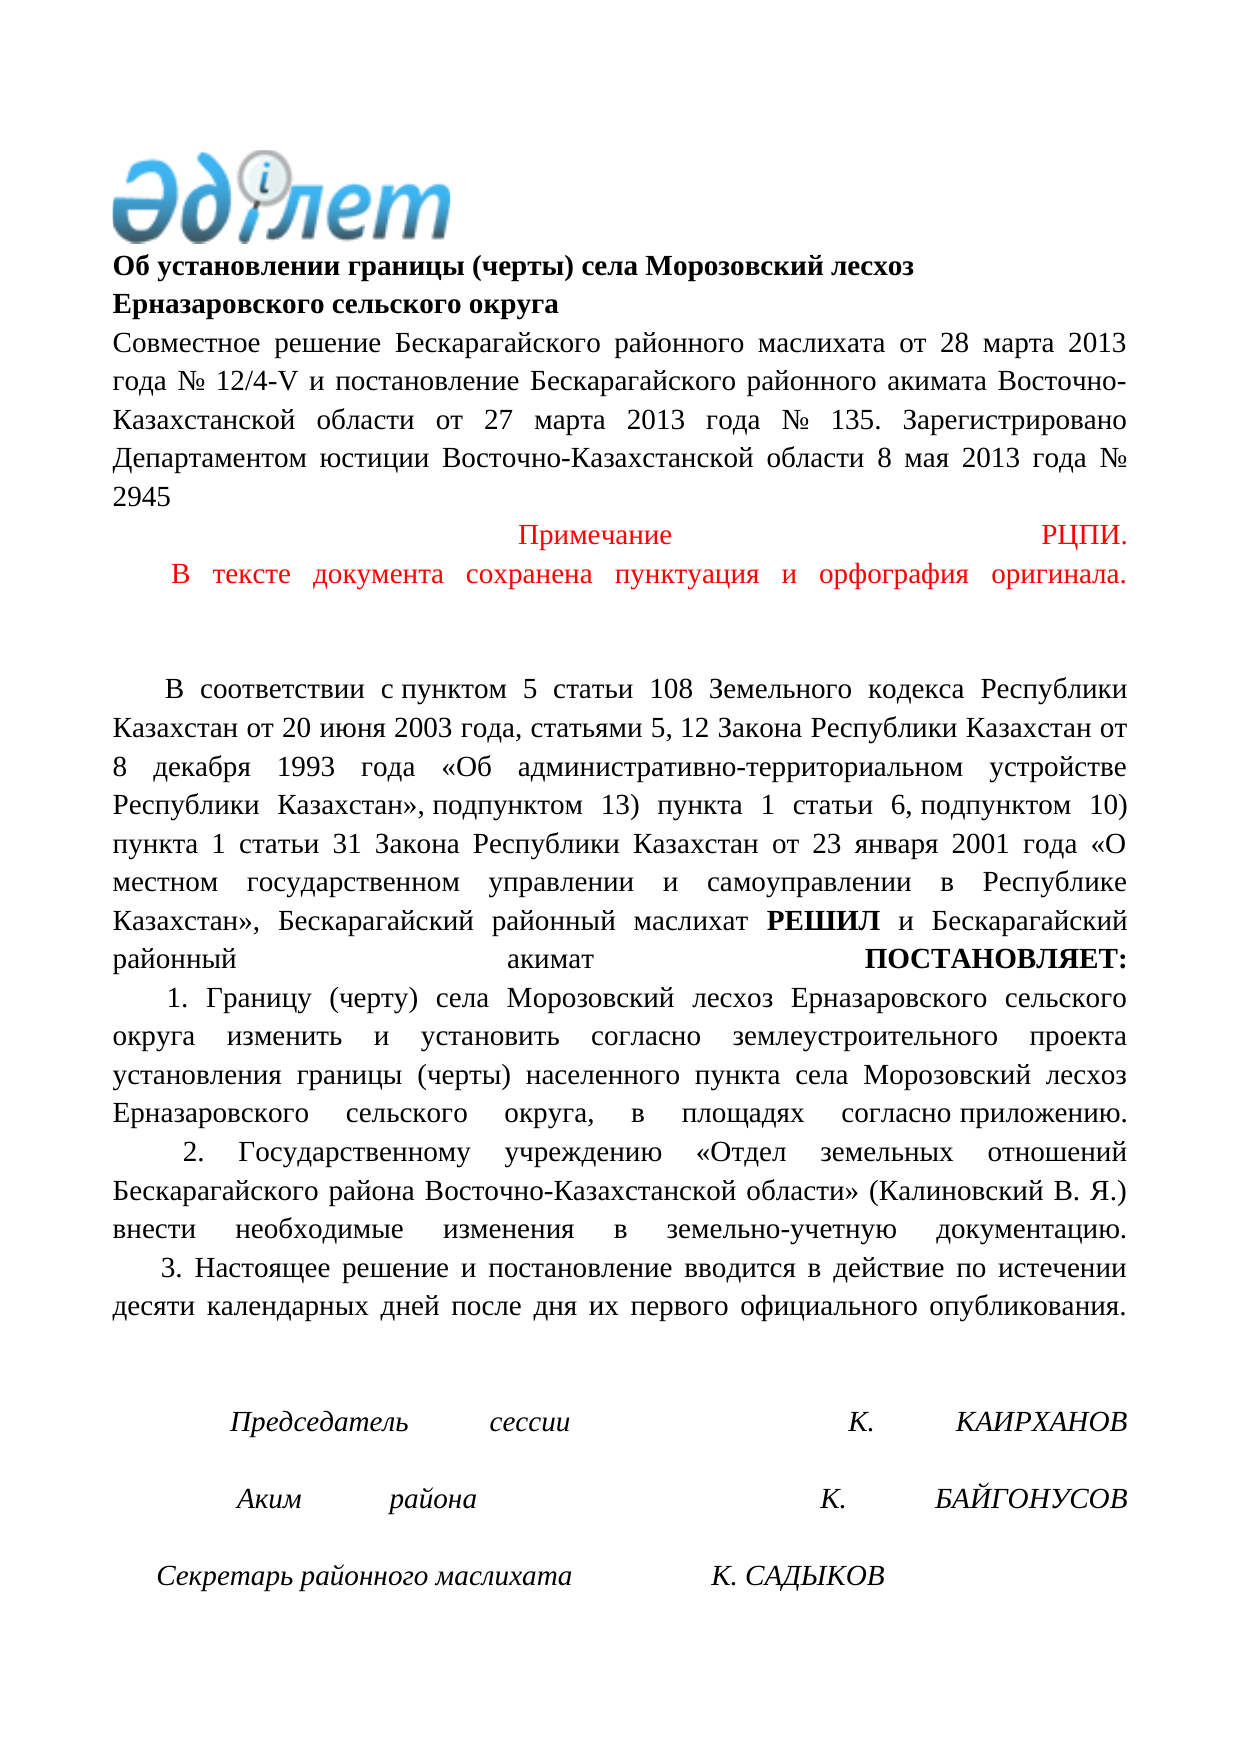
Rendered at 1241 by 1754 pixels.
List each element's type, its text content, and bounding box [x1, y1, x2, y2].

text Совместное решение Бескарагайского районного маслихата от 28 марта 2013 года № 12/4-V и постановление Бескарагайского районного акимата Восточно-Казахстанской области от 27 марта 2013 года № 135. Зарегистрировано Департаментом юстиции Восточно-Казахстанской области 8 мая 2013 года № 2945 [112, 325, 1128, 512]
text Примечание РЦПИ. В тексте документа сохранена пунктуация и орфография оригинала. В соответствии с пунктом 5 статьи 108 Земельного кодекса Республики Казахстан от 20 июня 2003 года, статьями 5, 12 Закона Республики Казахстан от 8 декабря 1993 года «Об административно-территориальном устройстве Республики Казахстан», подпунктом 13) пункта 1 статьи 6, подпунктом 10) пункта 1 статьи 31 Закона Республики Казахстан от 23 января 2001 года «О местном государственном управлении и самоуправлении в Республике Казахстан», Бескарагайский районный маслихат РЕШИЛ и Бескарагайский районный акимат ПОСТАНОВЛЯЕТ: 1. Границу (черту) села Морозовский лесхоз Ерназаровского сельского округа изменить и установить согласно землеустроительного проекта установления границы (черты) населенного пункта села Морозовский лесхоз Ерназаровского сельского округа, в площадях согласно приложению. 2. Государственному учреждению «Отдел земельных отношений Бескарагайского района Восточно-Казахстанской области» (Калиновский В. Я.) внести необходимые изменения в земельно-учетную документацию. 3. Настоящее решение и постановление вводится в действие по истечении десяти календарных дней после дня их первого официального опубликования. Председатель сессии К. КАИРХАНОВ Аким района К. БАЙГОНУСОВ Секретарь районного маслихата К. САДЫКОВ [112, 517, 1128, 1592]
text Об установлении границы (черты) села Морозовский лесхоз Ерназаровского сельского округа [112, 248, 1128, 320]
picture [112, 150, 451, 244]
